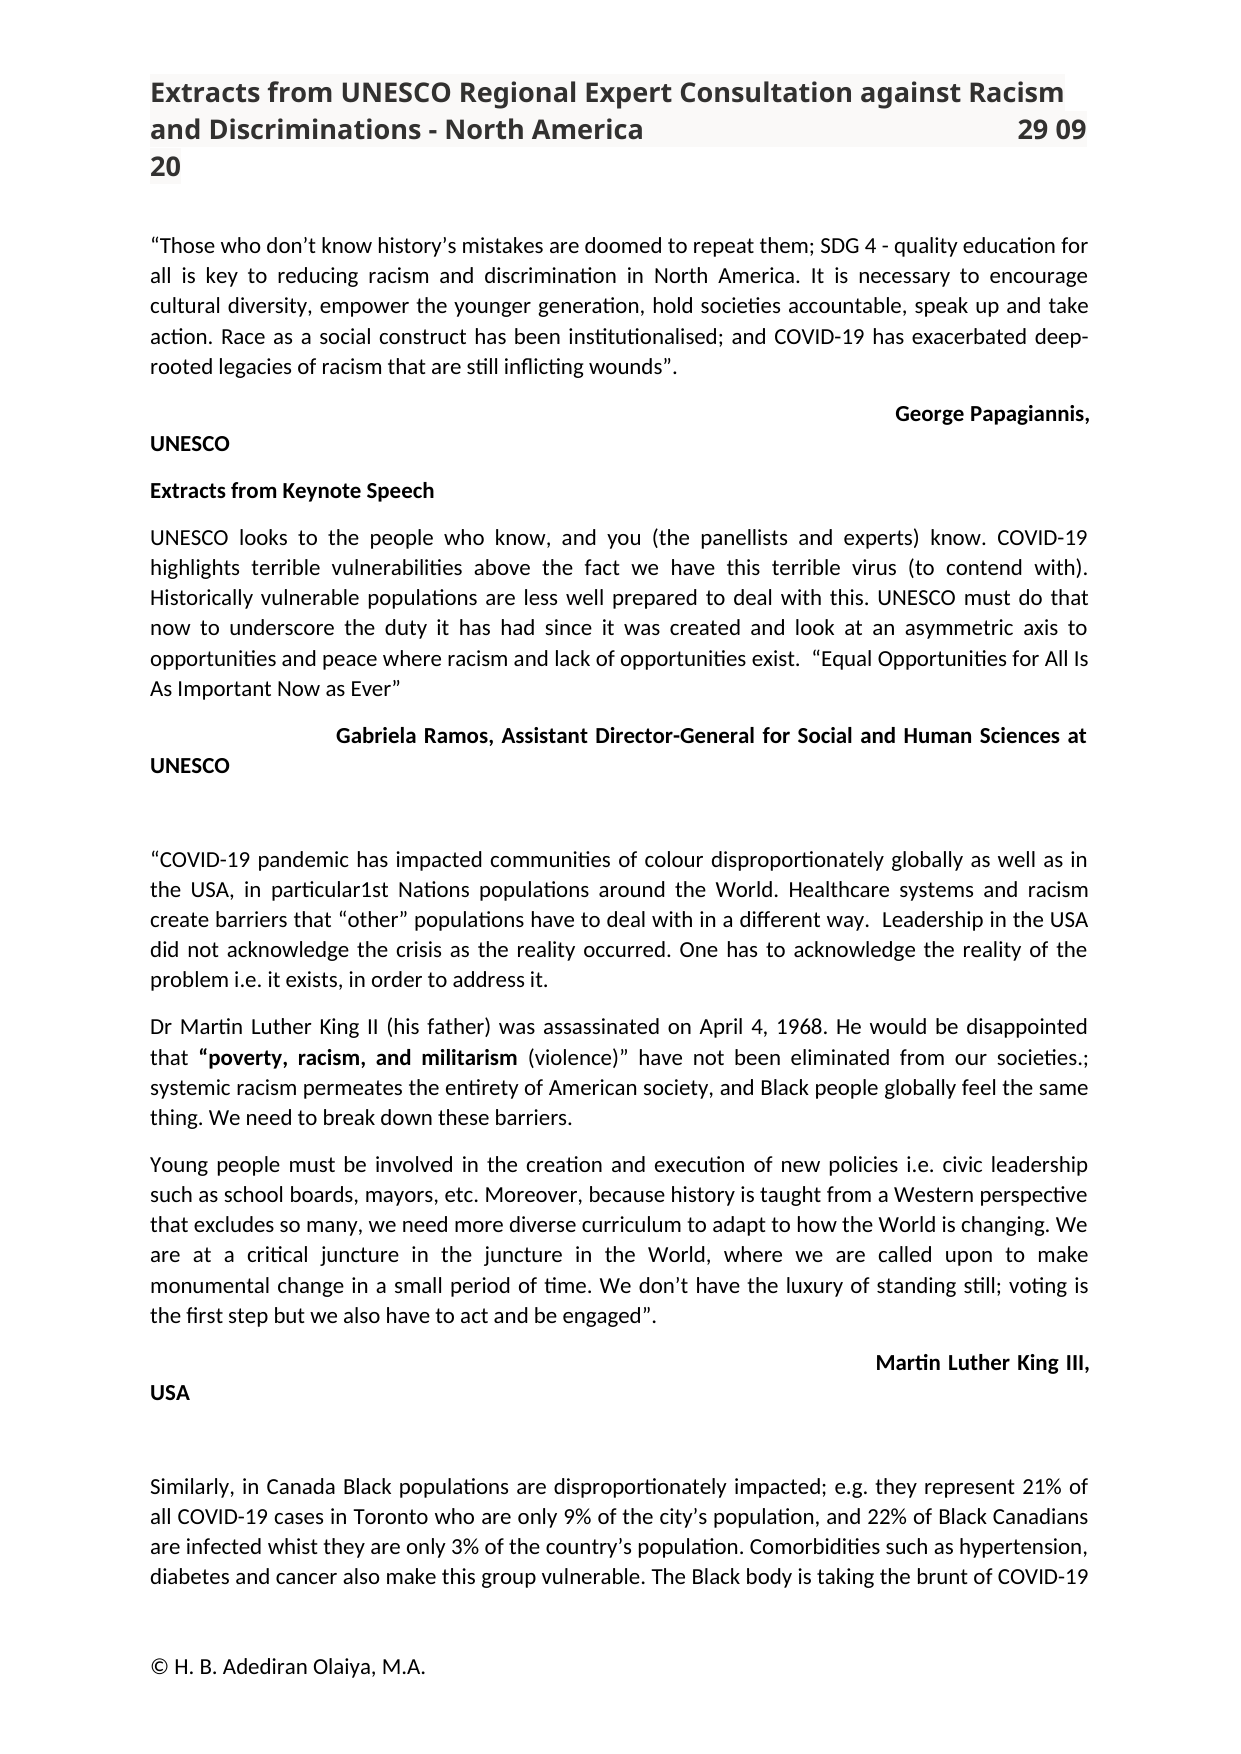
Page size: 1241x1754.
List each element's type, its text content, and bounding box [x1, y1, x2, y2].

text George Papagiannis, UNESCO [150, 399, 1090, 457]
text Dr Martin Luther King II (his father) was assassinated on April 4, 1968. He would be disappointed that “poverty, racism, and militarism (violence)” have not been eliminated from our societies.; systemic racism permeates the entirety of American society, and Black people globally feel the same thing. We need to break down these barriers. [150, 1012, 1090, 1131]
text UNESCO looks to the people who know, and you (the panellists and experts) know. COVID-19 highlights terrible vulnerabilities above the fact we have this terrible virus (to contend with). Historically vulnerable populations are less well prepared to deal with this. UNESCO must do that now to underscore the duty it has had since it was created and look at an asymmetric axis to opportunities and peace where racism and lack of opportunities exist. “Equal Opportunities for All Is As Important Now as Ever” [150, 523, 1090, 702]
text Young people must be involved in the creation and execution of new policies i.e. civic leadership such as school boards, mayors, etc. Moreover, because history is taught from a Western perspective that excludes so many, we need more diverse curriculum to adapt to how the World is changing. We are at a critical juncture in the juncture in the World, where we are called upon to make monumental change in a small period of time. We don’t have the luxury of standing still; voting is the first step but we also have to act and be engaged”. [150, 1150, 1090, 1329]
text Extracts from Keynote Speech [150, 476, 1090, 504]
text “Those who don’t know history’s mistakes are doomed to repeat them; SDG 4 - quality education for all is key to reducing racism and discrimination in North America. It is necessary to encourage cultural diversity, empower the younger generation, hold societies accountable, speak up and take action. Race as a social construct has been institutionalised; and COVID-19 has exacerbated deep-rooted legacies of racism that are still inflicting wounds”. [150, 231, 1090, 380]
text Martin Luther King III, USA [150, 1348, 1090, 1406]
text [150, 1472, 1090, 1591]
text “COVID-19 pandemic has impacted communities of colour disproportionately globally as well as in the USA, in particular1st Nations populations around the World. Healthcare systems and racism create barriers that “other” populations have to deal with in a different way. Leadership in the USA did not acknowledge the crisis as the reality occurred. One has to acknowledge the reality of the problem i.e. it exists, in order to address it. [150, 845, 1090, 994]
text Gabriela Ramos, Assistant Director-General for Social and Human Sciences at UNESCO [150, 721, 1090, 779]
